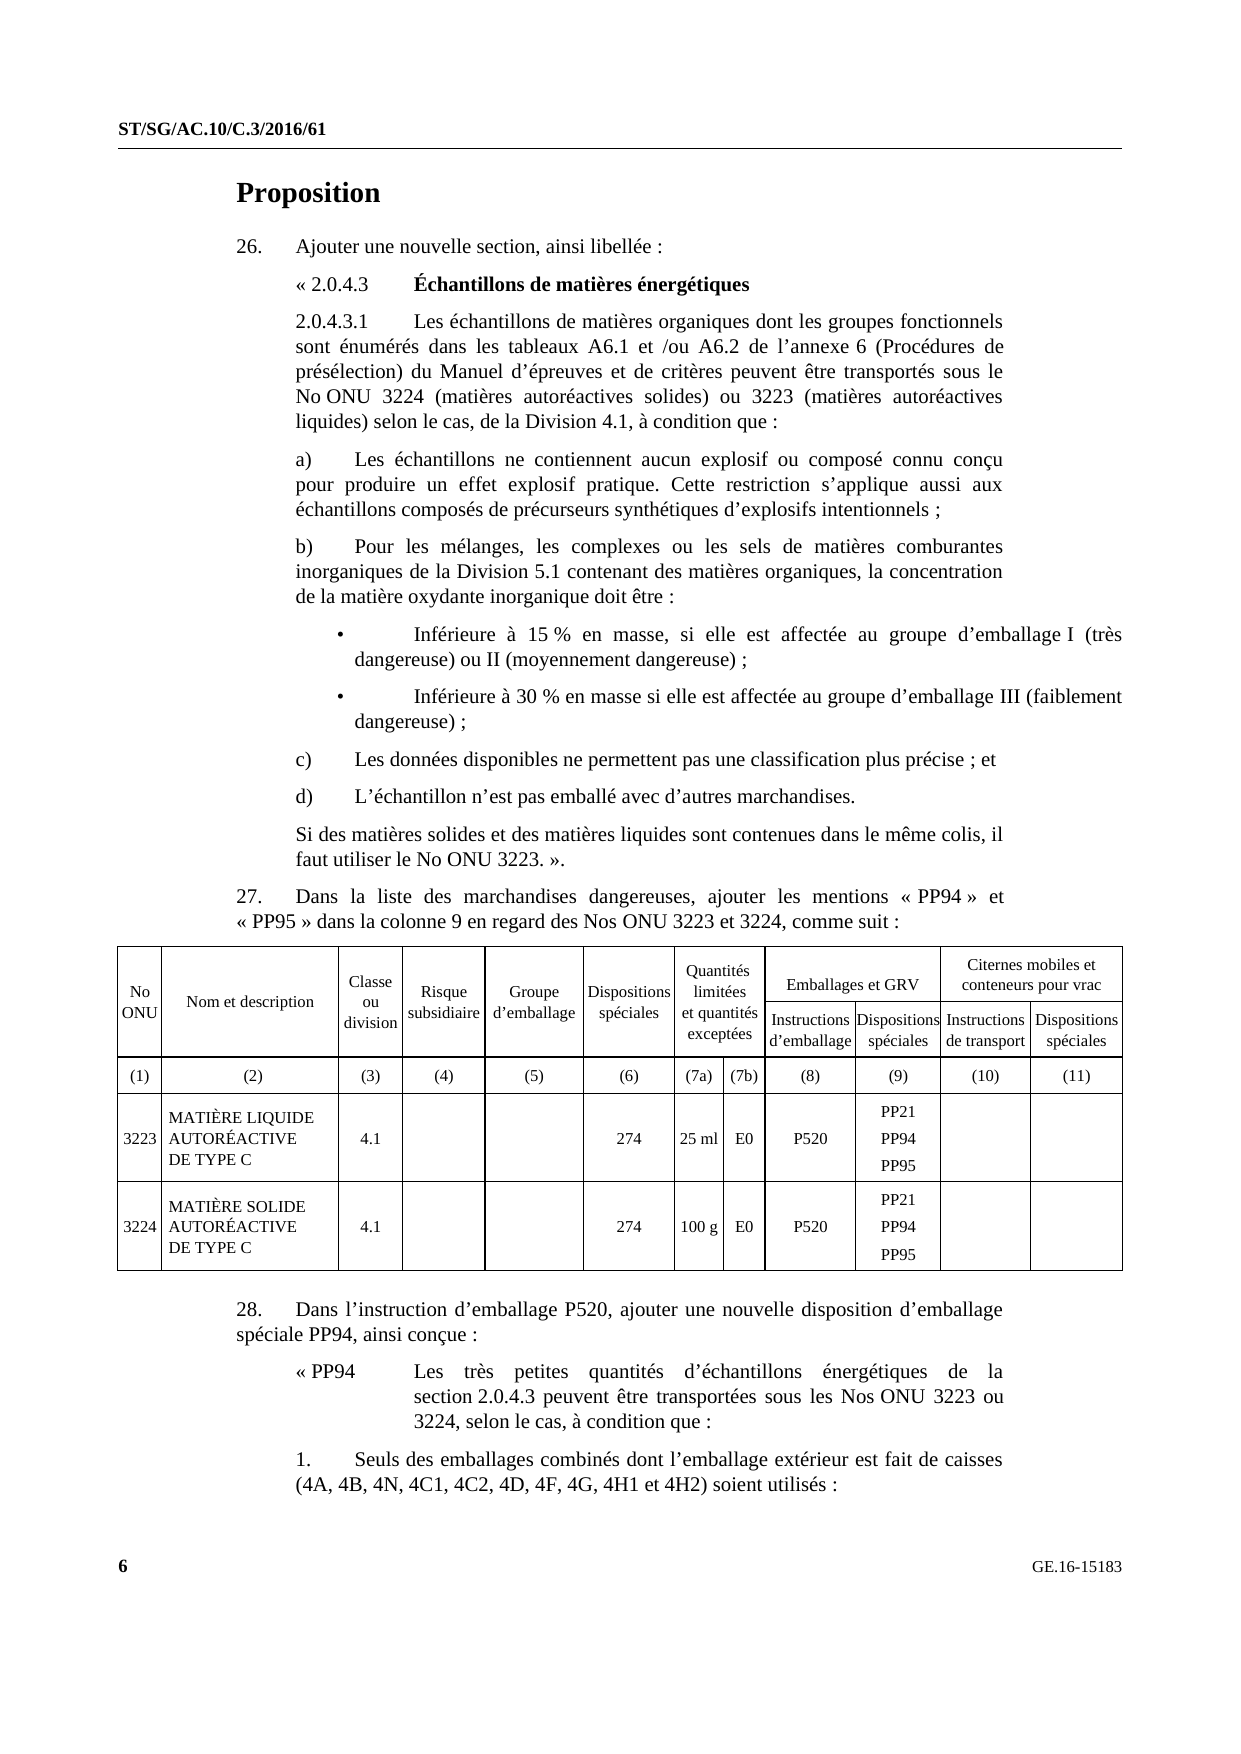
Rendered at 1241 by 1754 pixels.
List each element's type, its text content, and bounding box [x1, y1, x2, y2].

table_cell 100 g [675, 1182, 723, 1270]
text « PP94 Les très petites quantités d’échantillons énergétiques de la section 2.0.4.3 peuvent être transportées sous les Nos ONU 3223 ou 3224, selon le cas, à condition que : [295, 1358, 1004, 1433]
table_cell [403, 1182, 484, 1270]
table_header Emballages et GRV [766, 947, 940, 1001]
table_header Classe ou division [339, 947, 402, 1056]
table_cell PP21 PP94 PP95 [856, 1094, 940, 1181]
table_header Dispositions spéciales [584, 947, 674, 1056]
table_cell MATIÈRE SOLIDE AUTORÉACTIVE DE TYPE C [162, 1182, 338, 1270]
table_header No ONU [118, 947, 161, 1056]
list Dans la liste des marchandises dangereuses, ajouter les mentions « PP94 » et « PP95 » dans la colonne 9 en regard des Nos ONU 3223 et 3224, comme suit : [236, 883, 1004, 933]
table_cell [486, 1182, 583, 1270]
table_cell 3224 [118, 1182, 161, 1270]
text Si des matières solides et des matières liquides sont contenues dans le même colis, il faut utiliser le No ONU 3223. ». [295, 821, 1004, 871]
table_header Nom et description [162, 947, 338, 1056]
table_cell 4.1 [339, 1094, 402, 1181]
table_cell 25 ml [675, 1094, 723, 1181]
text a) Les échantillons ne contiennent aucun explosif ou composé connu conçu pour produire un effet explosif pratique. Cette restriction s’applique aussi aux échantillons composés de précurseurs synthétiques d’explosifs intentionnels ; [295, 446, 1004, 521]
table_cell (7a) [675, 1058, 723, 1093]
table_cell MATIÈRE LIQUIDE AUTORÉACTIVE DE TYPE C [162, 1094, 338, 1181]
table_cell Instructions d’emballage [766, 1002, 855, 1056]
table_cell 274 [584, 1182, 674, 1270]
list Dans l’instruction d’emballage P520, ajouter une nouvelle disposition d’emballage spéciale PP94, ainsi conçue : [236, 1296, 1004, 1346]
table_cell (3) [339, 1058, 402, 1093]
table_cell PP21 PP94 PP95 [856, 1182, 940, 1270]
table_cell (2) [162, 1058, 338, 1093]
table_cell (1) [118, 1058, 161, 1093]
table_cell (10) [941, 1058, 1030, 1093]
table_cell E0 [724, 1182, 764, 1270]
table_header Citernes mobiles et conteneurs pour vrac [941, 947, 1122, 1001]
table_cell [1031, 1182, 1122, 1270]
table_cell 4.1 [339, 1182, 402, 1270]
text Inférieure à 15 % en masse, si elle est affectée au groupe d’emballage I (très dangereuse) ou II (moyennement dangereuse) ; [337, 621, 1122, 671]
list Ajouter une nouvelle section, ainsi libellée : [236, 233, 1004, 258]
table_header Groupe d’emballage [486, 947, 583, 1056]
table_cell [1031, 1094, 1122, 1181]
table_cell (4) [403, 1058, 484, 1093]
table_cell 3223 [118, 1094, 161, 1181]
text Proposition [118, 177, 1004, 208]
table_cell (11) [1031, 1058, 1122, 1093]
table_cell (7b) [724, 1058, 764, 1093]
text 1. Seuls des emballages combinés dont l’emballage extérieur est fait de caisses (4A, 4B, 4N, 4C1, 4C2, 4D, 4F, 4G, 4H1 et 4H2) soient utilisés : [295, 1446, 1004, 1496]
table_cell P520 [766, 1094, 855, 1181]
table_cell (6) [584, 1058, 674, 1093]
text c) Les données disponibles ne permettent pas une classification plus précise ; et [295, 746, 1004, 771]
table_cell 274 [584, 1094, 674, 1181]
table_cell E0 [724, 1094, 764, 1181]
text d) L’échantillon n’est pas emballé avec d’autres marchandises. [295, 783, 1004, 808]
text b) Pour les mélanges, les complexes ou les sels de matières comburantes inorganiques de la Division 5.1 contenant des matières organiques, la concentration de la matière oxydante inorganique doit être : [295, 533, 1004, 608]
table_header Quantités limitées et quantités exceptées [675, 947, 764, 1056]
table_cell [941, 1094, 1030, 1181]
table_cell P520 [766, 1182, 855, 1270]
table_cell Dispositions spéciales [856, 1002, 940, 1056]
table_cell (9) [856, 1058, 940, 1093]
table_header Risque subsidiaire [403, 947, 484, 1056]
text Inférieure à 30 % en masse si elle est affectée au groupe d’emballage III (faiblement dangereuse) ; [337, 683, 1122, 733]
table_cell (5) [486, 1058, 583, 1093]
table_cell [941, 1182, 1030, 1270]
table_cell Dispositions spéciales [1031, 1002, 1122, 1056]
table_cell Instructions de transport [941, 1002, 1030, 1056]
table_cell [486, 1094, 583, 1181]
text « 2.0.4.3 Échantillons de matières énergétiques [236, 271, 1004, 296]
table_cell [403, 1094, 484, 1181]
table_cell (8) [766, 1058, 855, 1093]
text 2.0.4.3.1 Les échantillons de matières organiques dont les groupes fonctionnels sont énumérés dans les tableaux A6.1 et /ou A6.2 de l’annexe 6 (Procédures de présélection) du Manuel d’épreuves et de critères peuvent être transportés sous le No ONU 3224 (matières autoréactives solides) ou 3223 (matières autoréactives liquides) selon le cas, de la Division 4.1, à condition que : [295, 308, 1004, 433]
